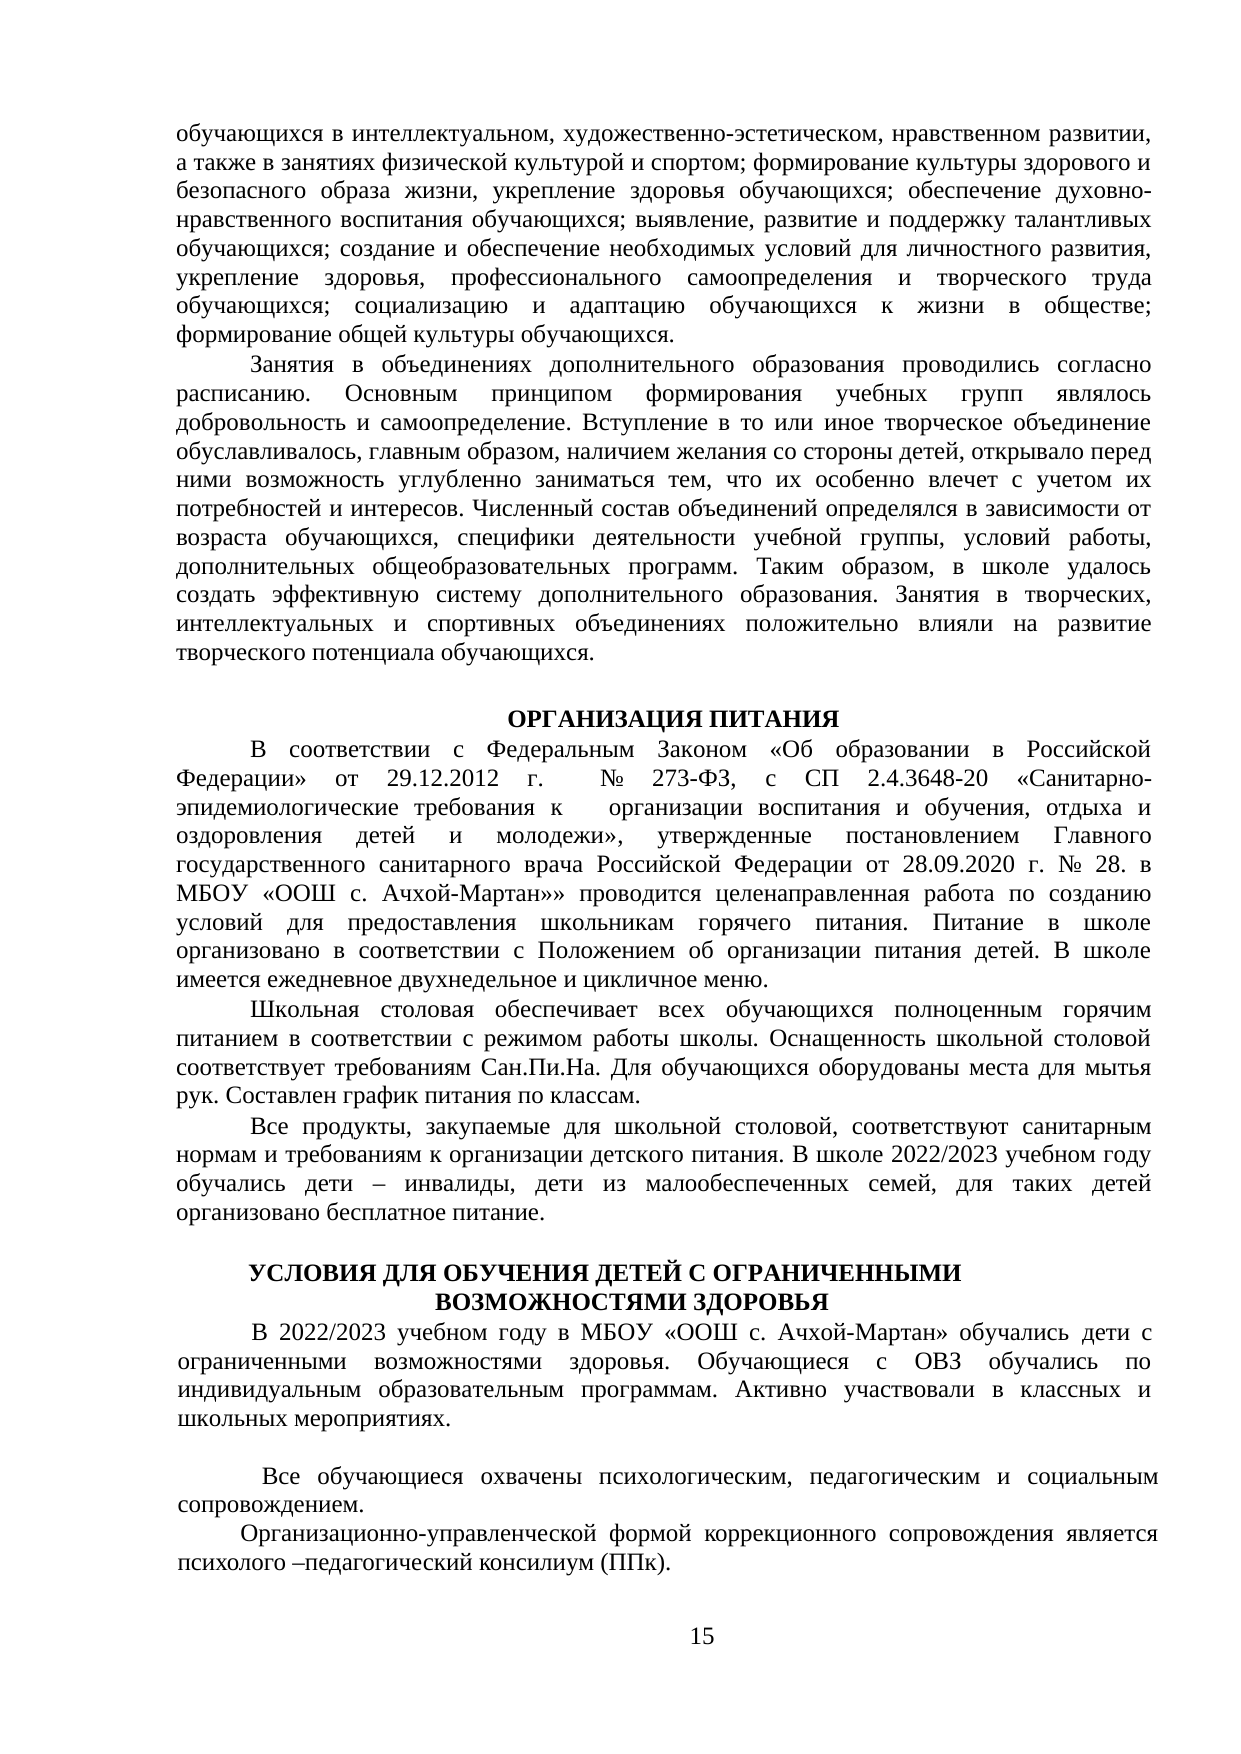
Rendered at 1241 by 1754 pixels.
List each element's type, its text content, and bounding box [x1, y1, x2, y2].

text Занятия в объединениях дополнительного образования проводились согласно расписанию. Основным принципом формирования учебных групп являлось добровольность и самоопределение. Вступление в то или иное творческое объединение обуславливалось, главным образом, наличием желания со стороны детей, открывало перед ними возможность углубленно заниматься тем, что их особенно влечет с учетом их потребностей и интересов. Численный состав объединений определялся в зависимости от возраста обучающихся, специфики деятельности учебной группы, условий работы, дополнительных общеобразовательных программ. Таким образом, в школе удалось создать эффективную систему дополнительного образования. Занятия в творческих, интеллектуальных и спортивных объединениях положительно влияли на развитие творческого потенциала обучающихся. [176, 349, 1152, 666]
text В 2022/2023 учебном году в МБОУ «ООШ с. Ачхой-Мартан» обучались дети с ограниченными возможностями здоровья. Обучающиеся с ОВЗ обучались по индивидуальным образовательным программам. Активно участвовали в классных и школьных мероприятиях. [177, 1317, 1152, 1432]
text Все продукты, закупаемые для школьной столовой, соответствуют санитарным нормам и требованиям к организации детского питания. В школе 2022/2023 учебном году обучались дети – инвалиды, дети из малообеспеченных семей, для таких детей организовано бесплатное питание. [176, 1111, 1152, 1226]
text Все обучающиеся охвачены психологическим, педагогическим и социальным сопровождением. [177, 1461, 1159, 1518]
subtitle УСЛОВИЯ ДЛЯ ОБУЧЕНИЯ ДЕТЕЙ С ОГРАНИЧЕННЫМИ ВОЗМОЖНОСТЯМИ ЗДОРОВЬЯ [248, 1258, 1152, 1315]
text Школьная столовая обеспечивает всех обучающихся полноценным горячим питанием в соответствии с режимом работы школы. Оснащенность школьной столовой соответствует требованиям Сан.Пи.На. Для обучающихся оборудованы места для мытья рук. Составлен график питания по классам. [176, 994, 1152, 1109]
text В соответствии с Федеральным Законом «Об образовании в Российской Федерации» от 29.12.2012 г. № 273-ФЗ, с СП 2.4.3648-20 «Санитарно-эпидемиологические требования к организации воспитания и обучения, отдыха и оздоровления детей и молодежи», утвержденные постановлением Главного государственного санитарного врача Российской Федерации от 28.09.2020 г. № 28. в МБОУ «ООШ с. Ачхой-Мартан»» проводится целенаправленная работа по созданию условий для предоставления школьникам горячего питания. Питание в школе организовано в соответствии с Положением об организации питания детей. В школе имеется ежедневное двухнедельное и цикличное меню. [176, 734, 1152, 993]
text Организационно-управленческой формой коррекционного сопровождения является психолого –педагогический консилиум (ППк). [177, 1518, 1159, 1576]
subtitle ОРГАНИЗАЦИЯ ПИТАНИЯ [194, 704, 1152, 732]
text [176, 118, 1152, 348]
